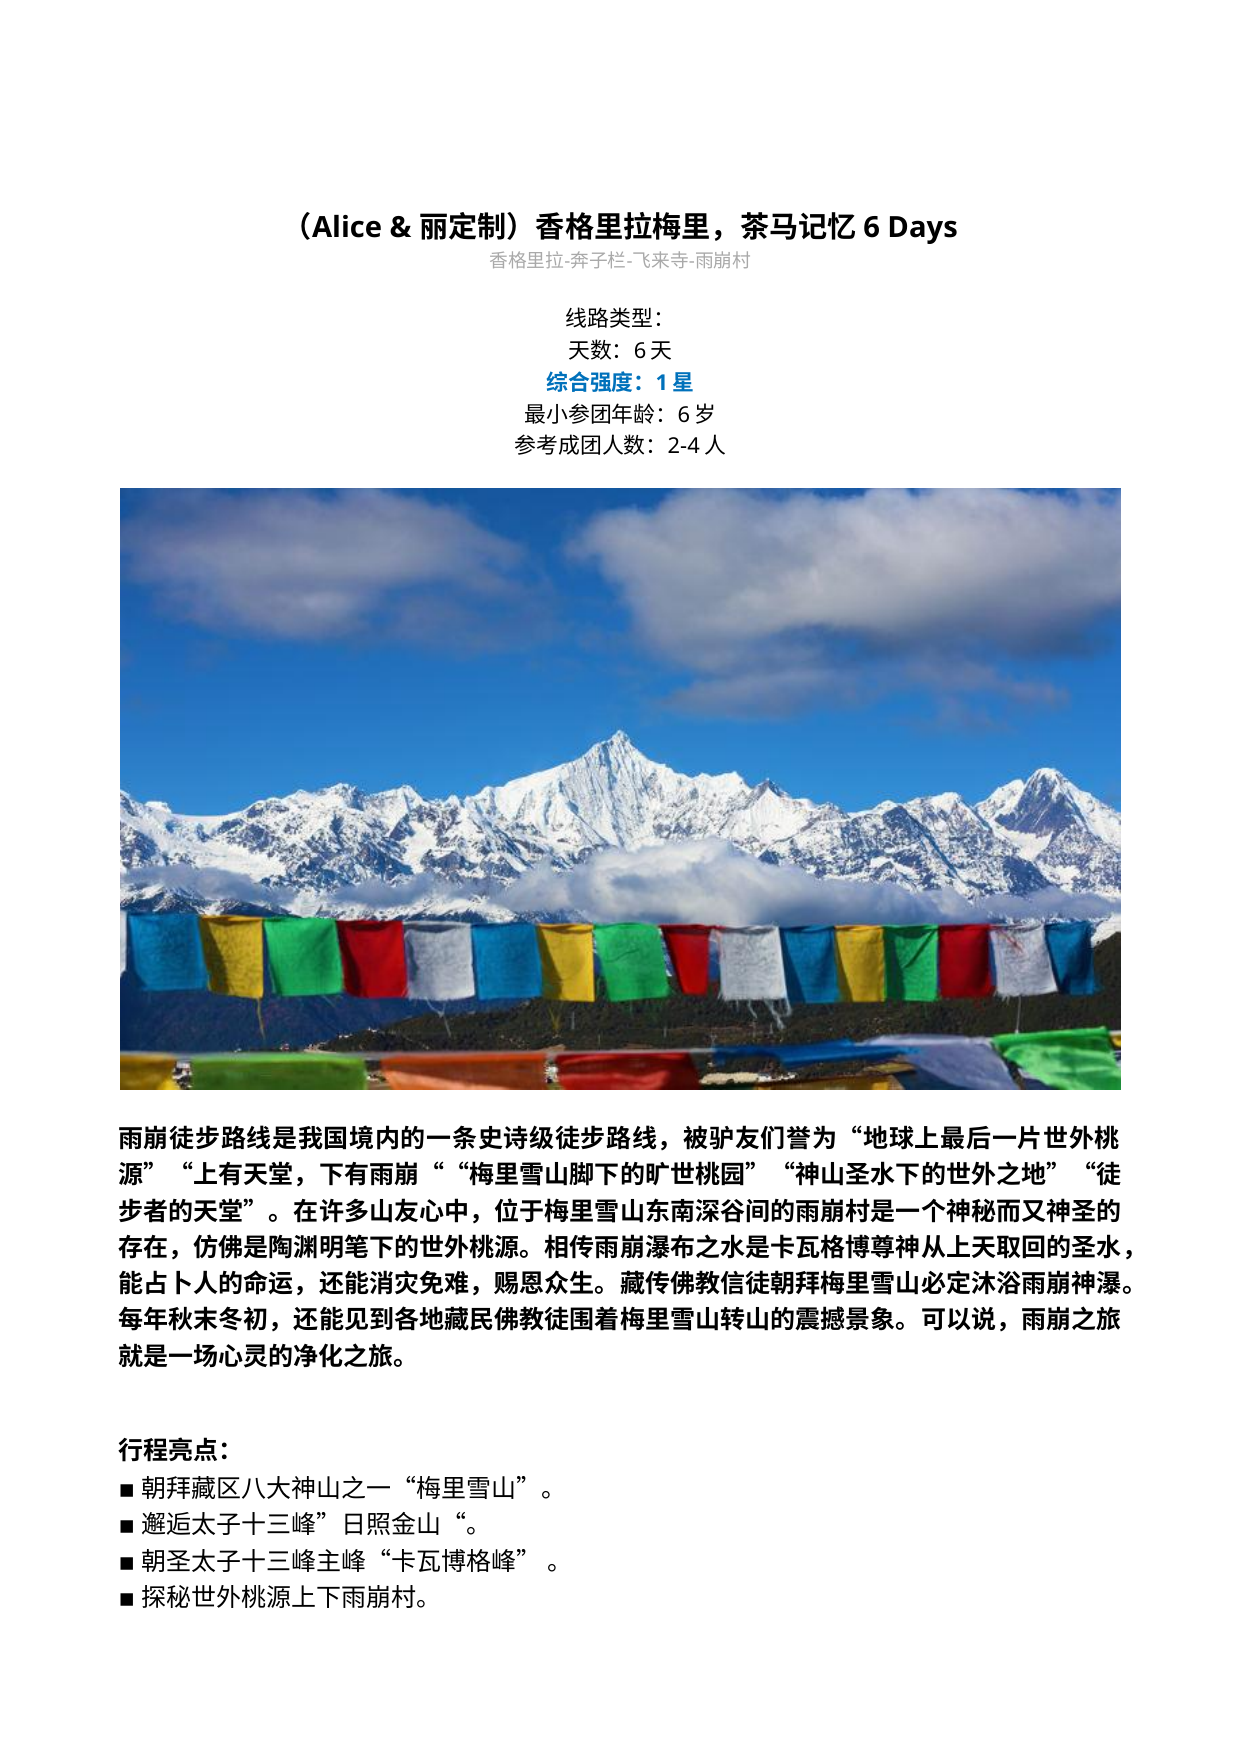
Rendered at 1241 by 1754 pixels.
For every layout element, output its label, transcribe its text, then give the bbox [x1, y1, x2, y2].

text 雨崩徒步路线是我国境内的一条史诗级徒步路线，被驴友们誉为“地球上最后一片世外桃源”“上有天堂，下有雨崩““梅里雪山脚下的旷世桃园”“神山圣水下的世外之地”“徒步者的天堂”。在许多山友心中，位于梅里雪山东南深谷间的雨崩村是一个神秘而又神圣的存在，仿佛是陶渊明笔下的世外桃源。相传雨崩瀑布之水是卡瓦格博尊神从上天取回的圣水，能占卜人的命运，还能消灾免难，赐恩众生。藏传佛教信徒朝拜梅里雪山必定沐浴雨崩神瀑。每年秋末冬初，还能见到各地藏民佛教徒围着梅里雪山转山的震撼景象。可以说，雨崩之旅就是一场心灵的净化之旅。 [118, 1118, 1122, 1372]
picture [120, 488, 1121, 1090]
text ▪ 邂逅太子十三峰”日照金山“。 [118, 1505, 1122, 1541]
text 线路类型： [118, 301, 1122, 333]
text 香格里拉-奔子栏-飞来寺-雨崩村 [118, 246, 1122, 273]
text 综合强度：1星 [118, 365, 1122, 397]
text ▪ 朝圣太子十三峰主峰“卡瓦博格峰” 。 [118, 1541, 1122, 1577]
text 最小参团年龄：6岁 [118, 397, 1122, 428]
text ▪ 探秘世外桃源上下雨崩村。 [118, 1577, 1122, 1613]
text ▪ 朝拜藏区八大神山之一“梅里雪山”。 [118, 1468, 1122, 1505]
text 参考成团人数：2-4人 [118, 428, 1122, 460]
text 天数：6天 [118, 333, 1122, 365]
table_header 行程亮点： [108, 1431, 460, 1467]
text （Alice & 丽定制）香格里拉梅里，茶马记忆 6 Days [118, 203, 1122, 246]
